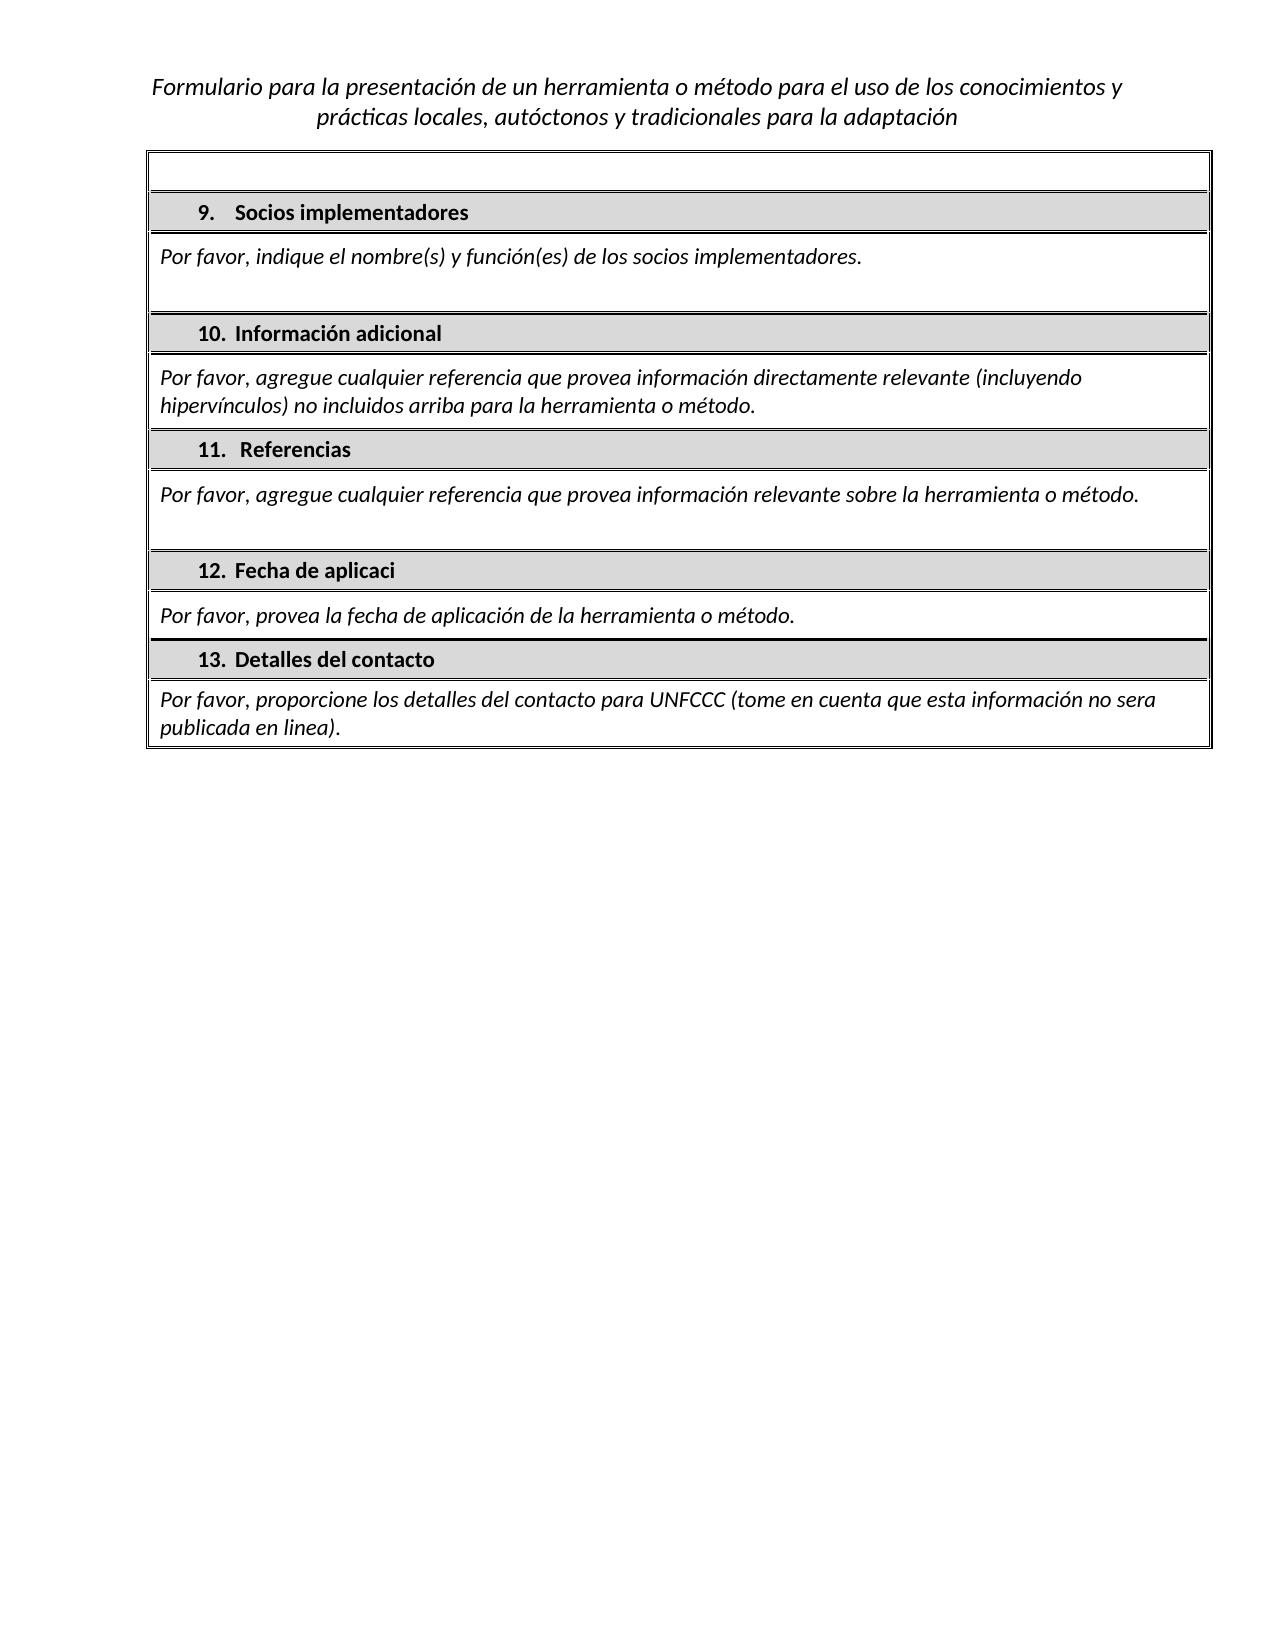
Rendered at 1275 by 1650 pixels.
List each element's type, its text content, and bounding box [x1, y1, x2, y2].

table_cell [149, 153, 1209, 190]
table_cell Información adicional [149, 311, 1209, 351]
table_cell Socios implementadores [149, 190, 1209, 230]
table_cell Por favor, agregue cualquier referencia que provea información relevante sobre la herramienta o método. [149, 468, 1209, 549]
table_cell Por favor, agregue cualquier referencia que provea información directamente relevante (incluyendo hipervínculos) no incluidos arriba para la herramienta o método. [148, 351, 1211, 428]
table_cell Por favor, provea la fecha de aplicación de la herramienta o método. [149, 589, 1209, 638]
table_cell Fecha de aplicaci [149, 549, 1209, 589]
table_cell Por favor, indique el nombre(s) y función(es) de los socios implementadores. [148, 230, 1211, 311]
table_cell Detalles del contacto [149, 638, 1209, 678]
table_cell Referencias [149, 428, 1209, 468]
table_cell Por favor, proporcione los detalles del contacto para UNFCCC (tome en cuenta que esta información no sera publicada en linea). [149, 678, 1209, 746]
